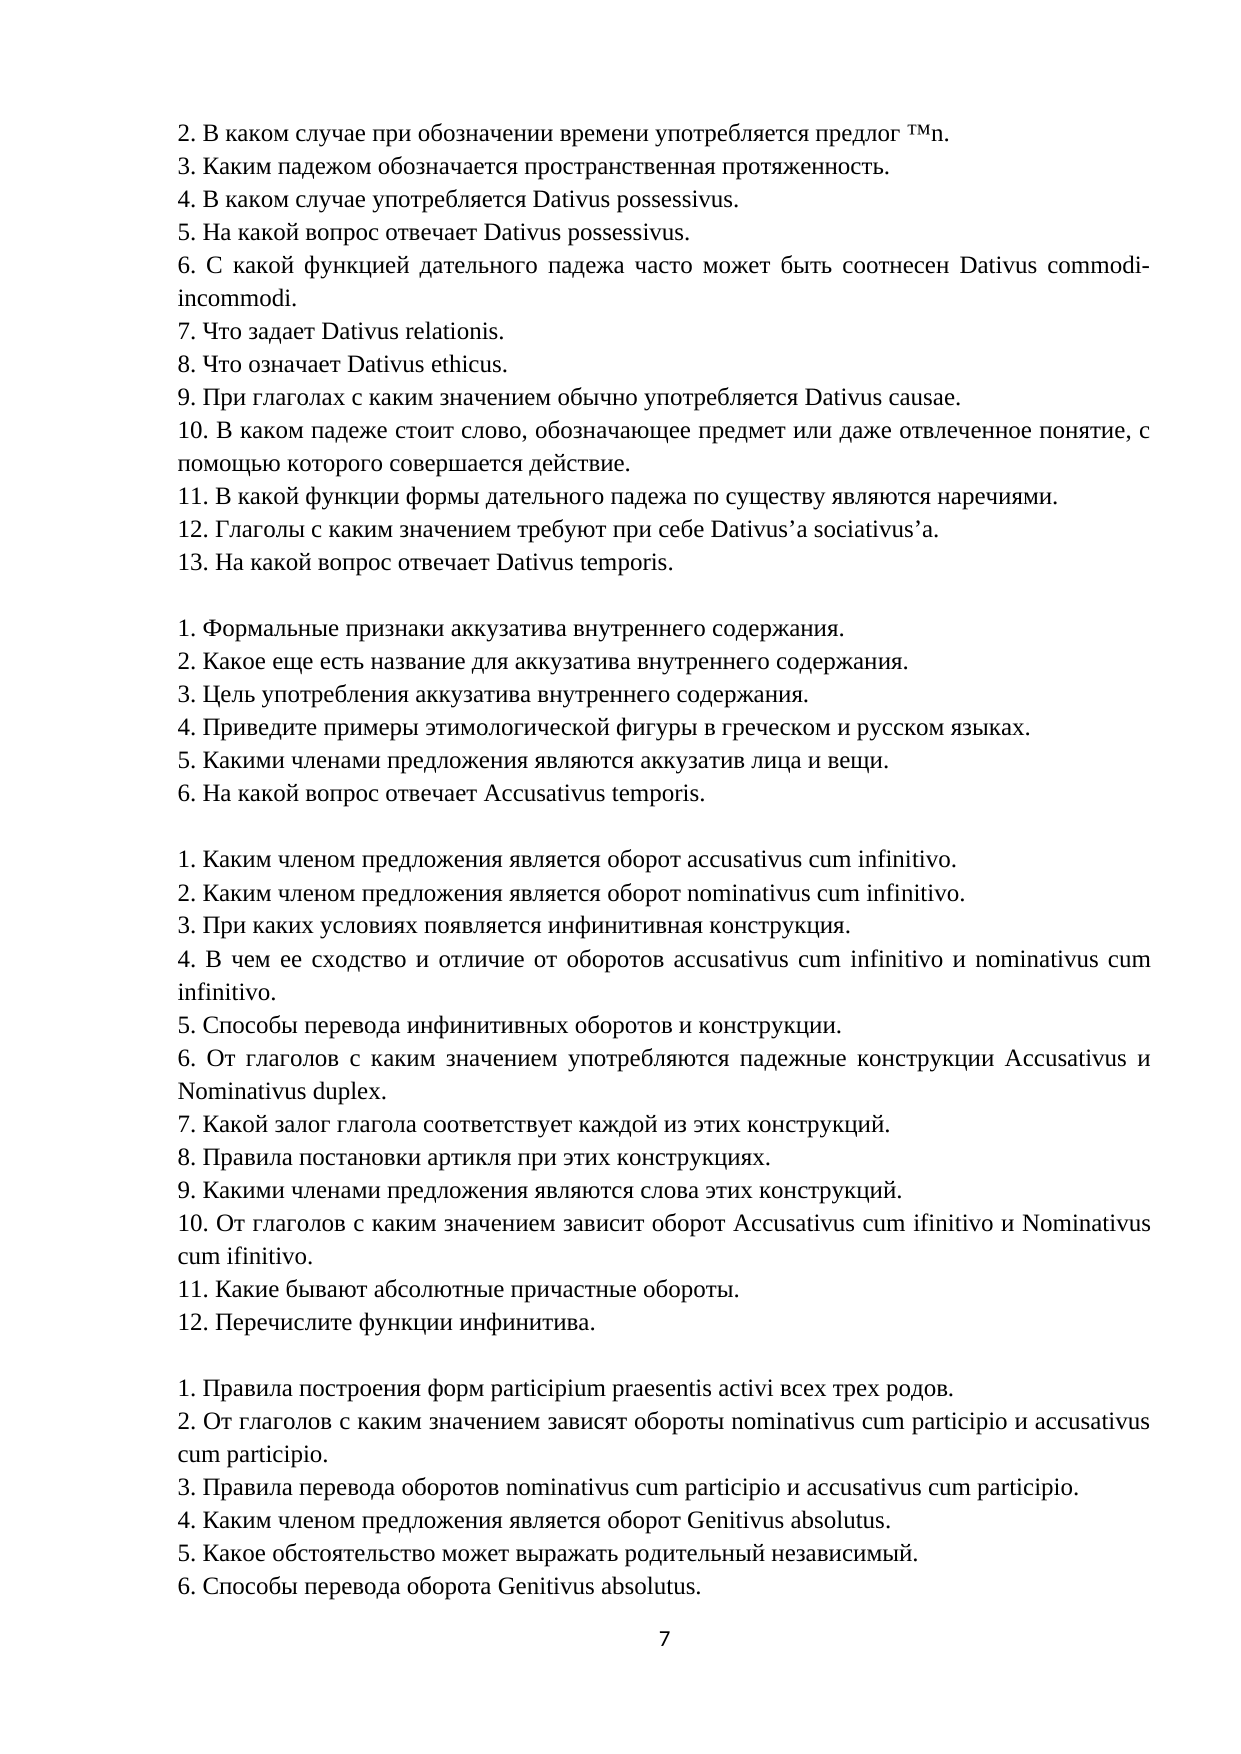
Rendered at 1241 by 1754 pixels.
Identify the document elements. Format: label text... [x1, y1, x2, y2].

list 1. Формальные признаки аккузатива внутреннего содержания. [177, 613, 1152, 642]
list 5. Способы перевода инфинитивных оборотов и конструкции. [177, 1010, 1152, 1038]
list 4. В каком случае употребляется Dativus possessivus. [177, 184, 1152, 213]
list 3. Правила перевода оборотов nominativus cum participio и accusativus cum participio. [177, 1472, 1152, 1501]
list 2. Какое еще есть название для аккузатива внутреннего содержания. [177, 646, 1152, 675]
list 3. Цель употребления аккузатива внутреннего содержания. [177, 679, 1152, 708]
list 4. В чем ее сходство и отличие от оборотов accusativus cum infinitivo и nominativus cum infinitivo. [177, 944, 1152, 1005]
list 11. Какие бывают абсолютные причастные обороты. [177, 1274, 1152, 1303]
list 7. Что задает Dativus relationis. [177, 316, 1152, 345]
list 10. В каком падеже стоит слово, обозначающее предмет или даже отвлеченное понятие, с помощью которого совершается действие. [177, 415, 1152, 477]
list 4. Приведите примеры этимологической фигуры в греческом и русском языках. [177, 712, 1152, 741]
list 1. Правила построения форм participium praesentis activi всех трех родов. [177, 1373, 1152, 1402]
list 6. С какой функцией дательного падежа часто может быть соотнесен Dativus commodi-incommodi. [177, 250, 1152, 312]
list 1. Каким членом предложения является оборот accusativus cum infinitivo. [177, 844, 1152, 873]
list 2. В каком случае при обозначении времени употребляется предлог ™n. [177, 118, 1152, 147]
list 5. На какой вопрос отвечает Dativus possessivus. [177, 217, 1152, 246]
list 8. Правила постановки артикля при этих конструкциях. [177, 1142, 1152, 1171]
list 3. Каким падежом обозначается пространственная протяженность. [177, 151, 1152, 180]
list 4. Каким членом предложения является оборот Genitivus absolutus. [177, 1505, 1152, 1534]
list 3. При каких условиях появляется инфинитивная конструкция. [177, 911, 1152, 939]
list 5. Какое обстоятельство может выражать родительный независимый. [177, 1538, 1152, 1567]
list 6. Способы перевода оборота Genitivus absolutus. [177, 1571, 1152, 1600]
list 2. Каким членом предложения является оборот nominativus cum infinitivo. [177, 878, 1152, 906]
list 9. Какими членами предложения являются слова этих конструкций. [177, 1175, 1152, 1203]
list 6. От глаголов с каким значением употребляются падежные конструкции Accusativus и Nominativus duplex. [177, 1043, 1152, 1104]
list 12. Глаголы с каким значением требуют при себе Dativus’a sociativus’a. [177, 514, 1152, 543]
list 5. Какими членами предложения являются аккузатив лица и вещи. [177, 746, 1152, 774]
list 7. Какой залог глагола соответствует каждой из этих конструкций. [177, 1109, 1152, 1137]
list 12. Перечислите функции инфинитива. [177, 1307, 1152, 1336]
list 6. На какой вопрос отвечает Accusativus temporis. [177, 778, 1152, 807]
list 9. При глаголах с каким значением обычно употребляется Dativus causae. [177, 382, 1152, 411]
list 13. На какой вопрос отвечает Dativus temporis. [177, 547, 1152, 576]
list 8. Что означает Dativus ethicus. [177, 349, 1152, 378]
list 10. От глаголов с каким значением зависит оборот Accusativus cum ifinitivo и Nominativus cum ifinitivo. [177, 1208, 1152, 1269]
list 11. В какой функции формы дательного падежа по существу являются наречиями. [177, 481, 1152, 510]
list 2. От глаголов с каким значением зависят обороты nominativus cum participio и accusativus cum participio. [177, 1406, 1152, 1468]
